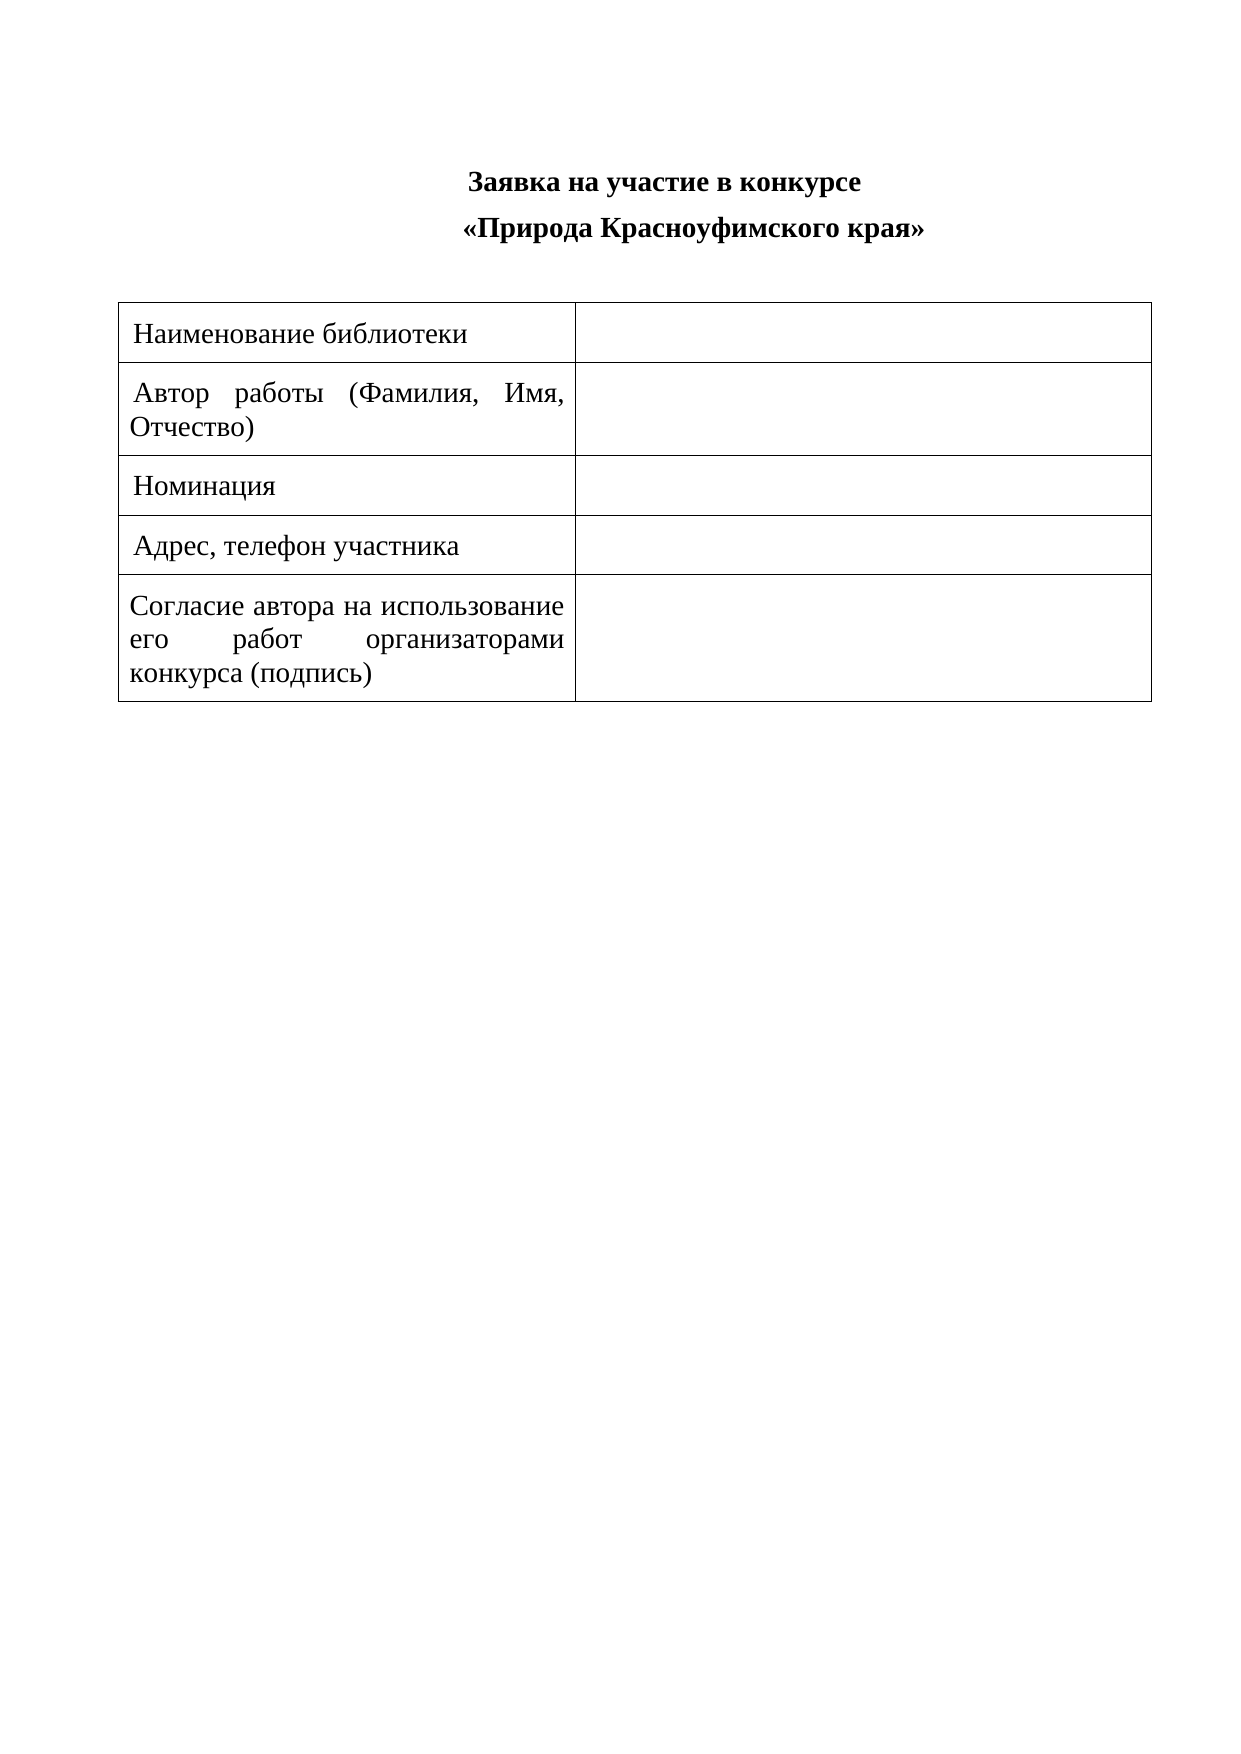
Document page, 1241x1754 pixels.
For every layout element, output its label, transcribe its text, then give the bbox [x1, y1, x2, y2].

table_cell [576, 575, 1151, 701]
table_header [576, 303, 1151, 362]
table_cell Номинация [119, 456, 575, 514]
table_cell Адрес, телефон участника [119, 516, 575, 574]
table_cell Автор работы (Фамилия, Имя, Отчество) [119, 363, 575, 455]
table_cell [576, 456, 1151, 514]
table_cell [576, 363, 1151, 455]
table_header Наименование библиотеки [119, 303, 575, 362]
table_cell [576, 516, 1151, 574]
table_cell Согласие автора на использование его работ организаторами конкурса (подпись) [119, 575, 575, 701]
text Заявка на участие в конкурсе [177, 164, 1152, 198]
text «Природа Красноуфимского края» [177, 210, 1152, 244]
